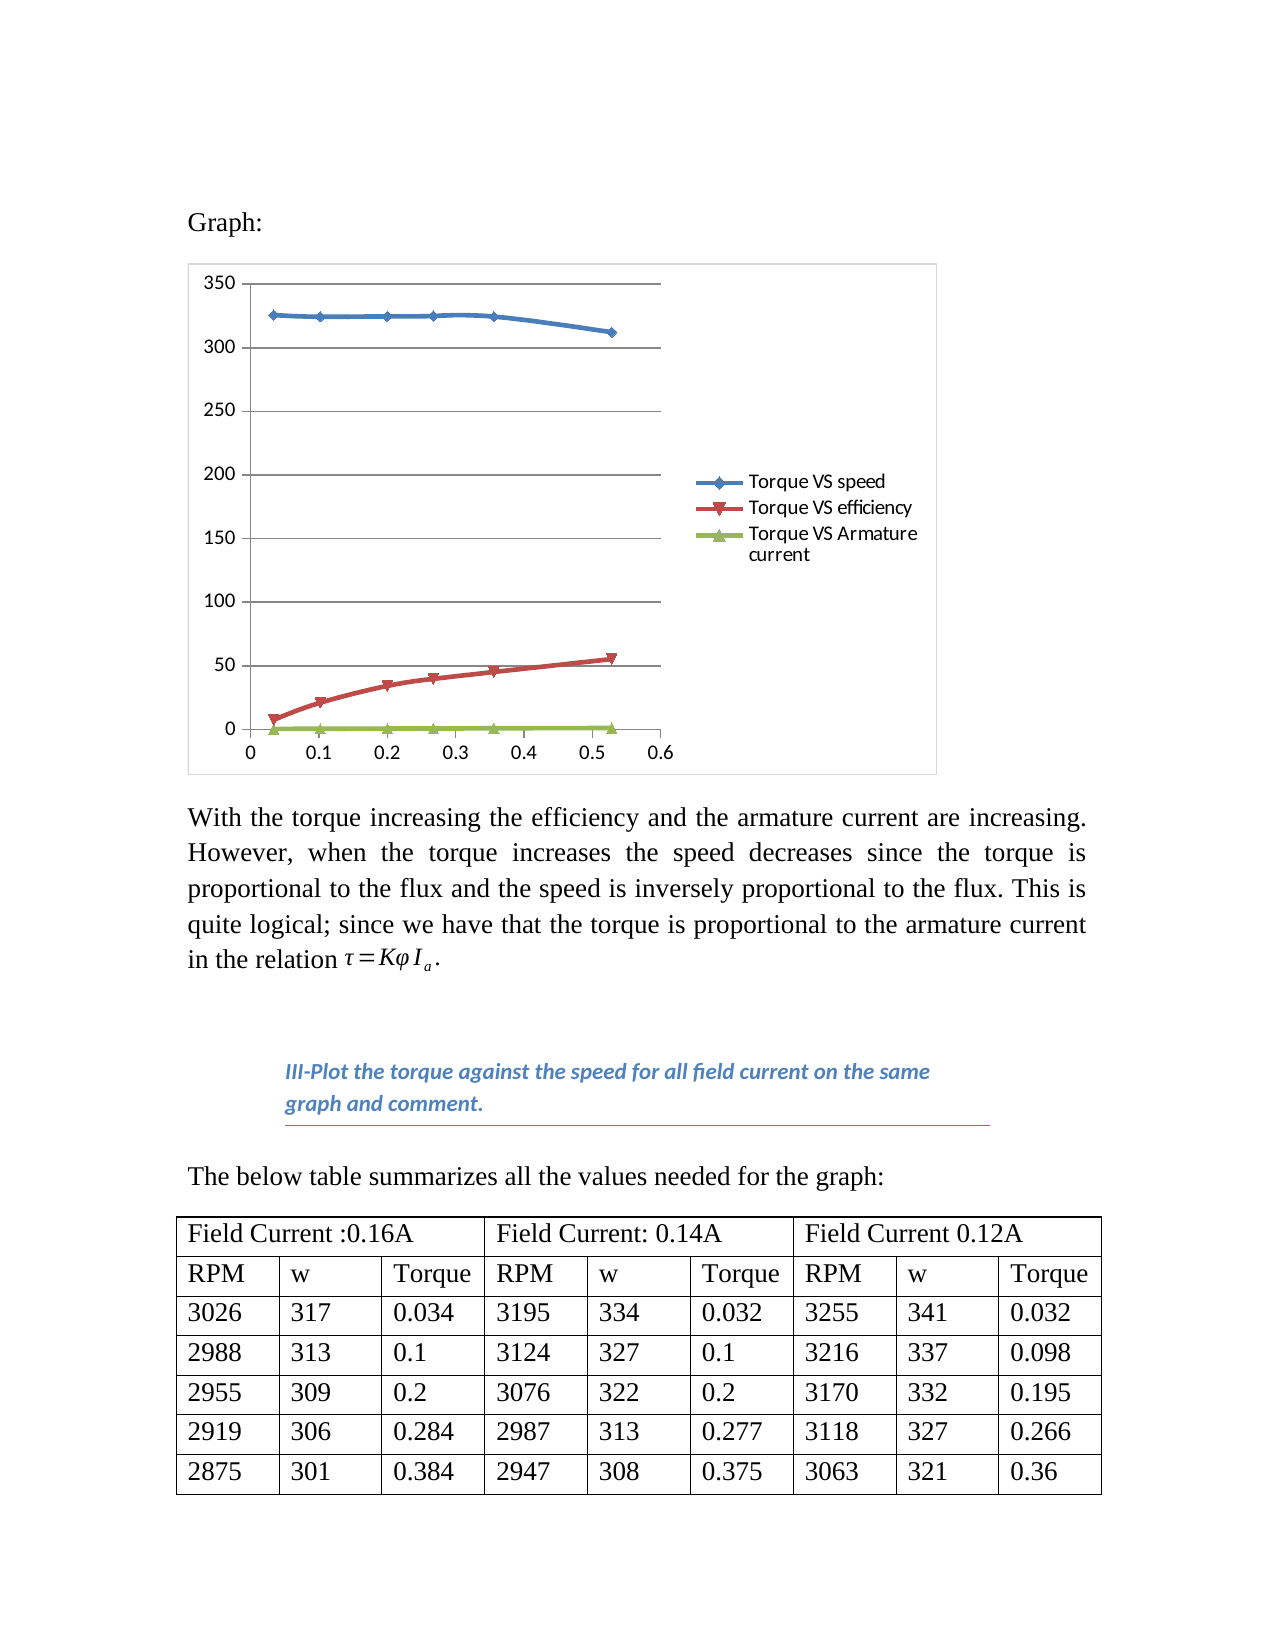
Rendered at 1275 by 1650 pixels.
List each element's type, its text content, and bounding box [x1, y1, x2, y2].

table_cell 3170 [794, 1376, 896, 1414]
table_cell 317 [280, 1297, 381, 1335]
table_cell 0.032 [691, 1297, 793, 1335]
table_cell 3076 [485, 1376, 587, 1414]
table_cell 2955 [177, 1376, 279, 1414]
table_cell 0.098 [999, 1336, 1101, 1375]
table_cell 3255 [794, 1297, 896, 1335]
table_cell w [897, 1257, 998, 1296]
table_cell 321 [897, 1455, 998, 1493]
table_cell 332 [897, 1376, 998, 1414]
table_header Field Current 0.12A [794, 1218, 1101, 1256]
table_cell 313 [280, 1336, 381, 1375]
table_cell 322 [588, 1376, 690, 1414]
text III-Plot the torque against the speed for all field current on the same graph and comment. [285, 1057, 990, 1125]
table_cell RPM [794, 1257, 896, 1296]
table_cell 2988 [177, 1336, 279, 1375]
table_cell 2919 [177, 1415, 279, 1454]
table_cell 0.034 [382, 1297, 484, 1335]
table_cell 3026 [177, 1297, 279, 1335]
table_cell 313 [588, 1415, 690, 1454]
table_cell 0.195 [999, 1376, 1101, 1414]
table_cell 3195 [485, 1297, 587, 1335]
table_cell 341 [897, 1297, 998, 1335]
text Graph: [187, 207, 1087, 238]
table_cell 0.2 [691, 1376, 793, 1414]
table_cell 2875 [177, 1455, 279, 1493]
text The below table summarizes all the values needed for the graph: [187, 1160, 1087, 1191]
text With the torque increasing the efficiency and the armature current are increasing. However, when the torque increases the speed decreases since the torque is proportional to the flux and the speed is inversely proportional to the flux. This is quite logical; since we have that the torque is proportional to the armature current in the relation [187, 801, 1087, 975]
table_header Field Current :0.16A [177, 1218, 484, 1256]
table_cell 0.384 [382, 1455, 484, 1493]
table_cell 0.36 [999, 1455, 1101, 1493]
table_cell RPM [485, 1257, 587, 1296]
table_cell 306 [280, 1415, 381, 1454]
table_cell 0.1 [691, 1336, 793, 1375]
table_cell 327 [897, 1415, 998, 1454]
table_cell w [588, 1257, 690, 1296]
table_cell 301 [280, 1455, 381, 1493]
table_cell 0.032 [999, 1297, 1101, 1335]
table_cell Torque [691, 1257, 793, 1296]
table_cell RPM [177, 1257, 279, 1296]
table_cell Torque [999, 1257, 1101, 1296]
table_cell Torque [382, 1257, 484, 1296]
table_cell 3118 [794, 1415, 896, 1454]
table_cell 337 [897, 1336, 998, 1375]
table_header Field Current: 0.14A [485, 1218, 793, 1256]
table_cell 3124 [485, 1336, 587, 1375]
table_cell 334 [588, 1297, 690, 1335]
table_cell 0.375 [691, 1455, 793, 1493]
table_cell 3063 [794, 1455, 896, 1493]
table_cell 3216 [794, 1336, 896, 1375]
table_cell 2947 [485, 1455, 587, 1493]
table_cell 309 [280, 1376, 381, 1414]
table_cell 327 [588, 1336, 690, 1375]
table_cell 0.266 [999, 1415, 1101, 1454]
table_cell 0.284 [382, 1415, 484, 1454]
table_cell 0.1 [382, 1336, 484, 1375]
table_cell 0.2 [382, 1376, 484, 1414]
table_cell 0.277 [691, 1415, 793, 1454]
table_cell 2987 [485, 1415, 587, 1454]
table_cell w [280, 1257, 381, 1296]
table_cell 308 [588, 1455, 690, 1493]
